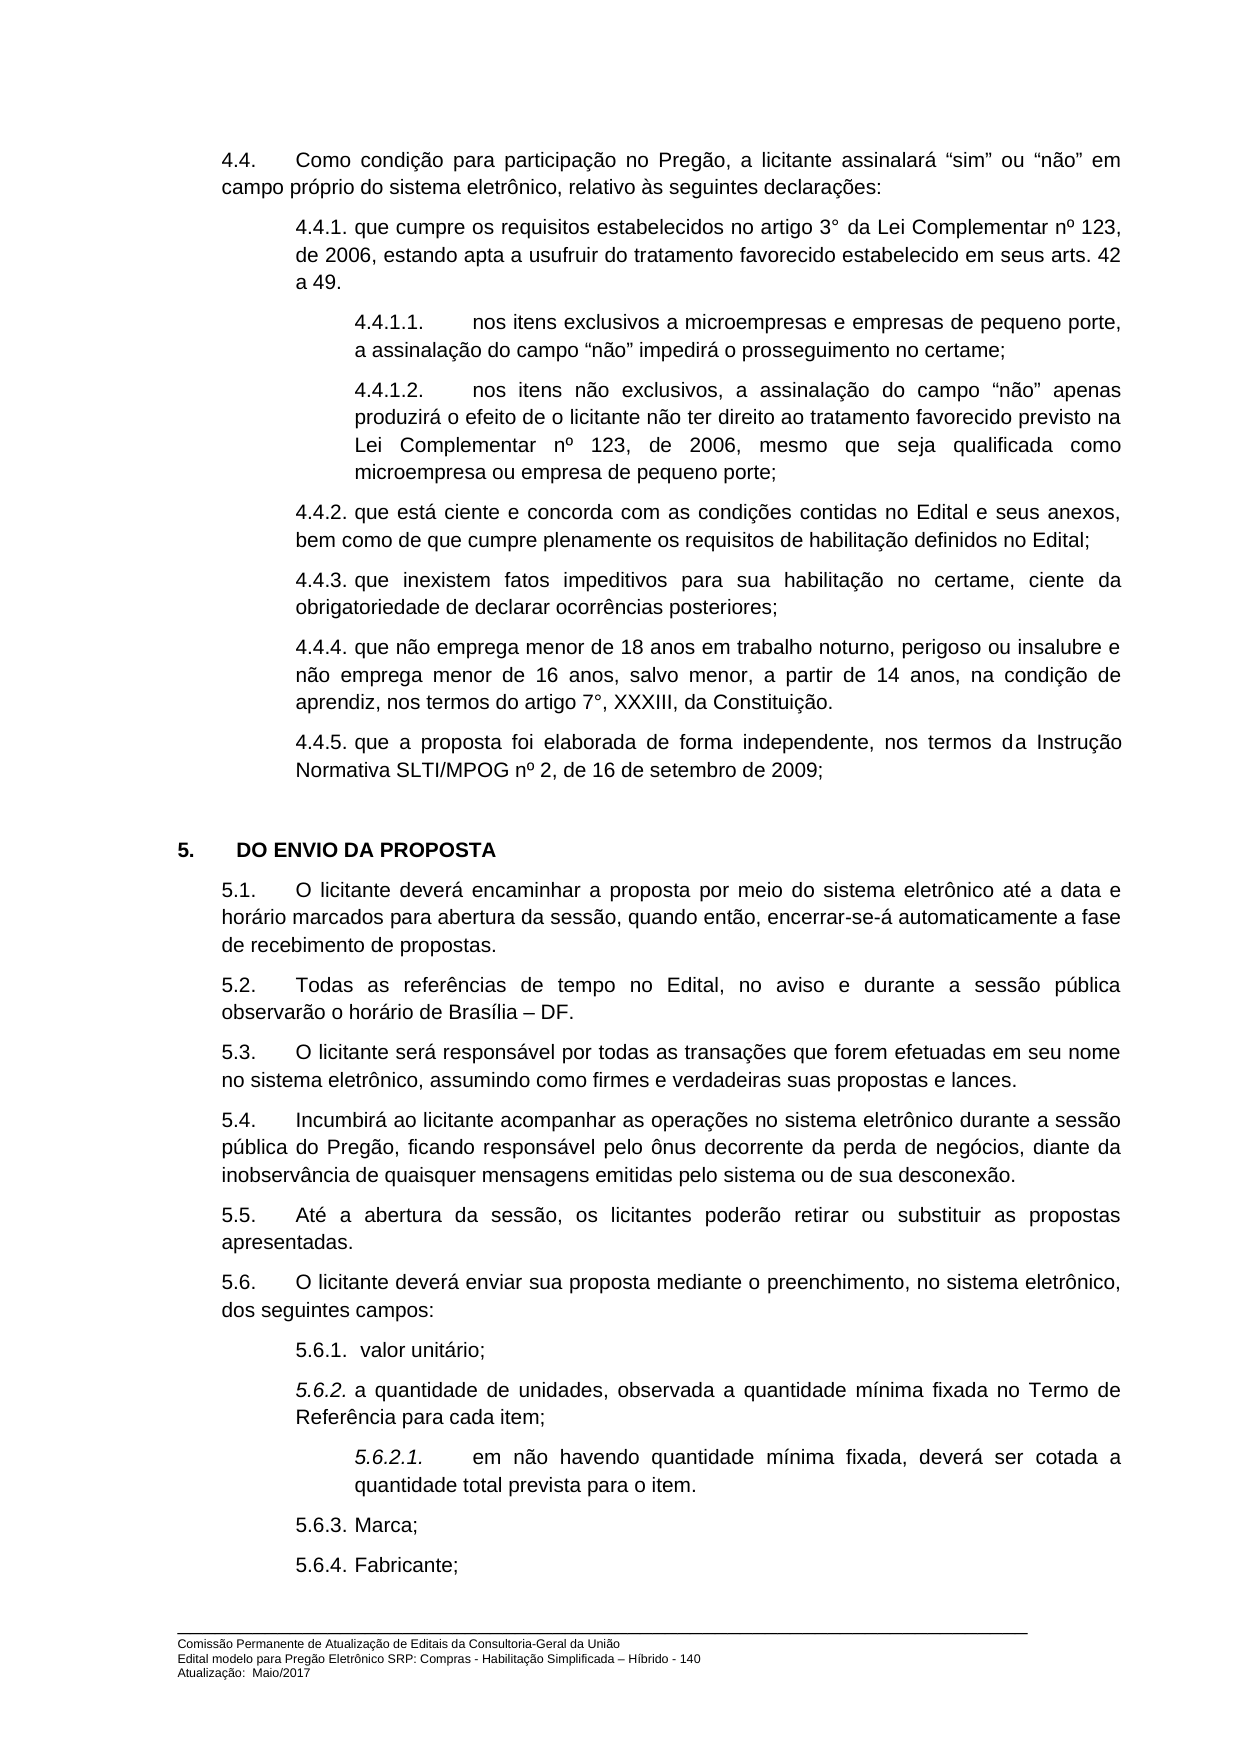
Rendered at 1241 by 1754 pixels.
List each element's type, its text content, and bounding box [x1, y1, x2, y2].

list valor unitário; [295, 1338, 1122, 1362]
list a quantidade de unidades, observada a quantidade mínima fixada no Termo de Referência para cada item; [295, 1378, 1122, 1429]
list O licitante deverá enviar sua proposta mediante o preenchimento, no sistema eletrônico, dos seguintes campos: [221, 1270, 1122, 1322]
list Fabricante; [295, 1553, 1122, 1577]
list que não emprega menor de 18 anos em trabalho noturno, perigoso ou insalubre e não emprega menor de 16 anos, salvo menor, a partir de 14 anos, na condição de aprendiz, nos termos do artigo 7°, XXXIII, da Constituição. [295, 635, 1122, 714]
list O licitante deverá encaminhar a proposta por meio do sistema eletrônico até a data e horário marcados para abertura da sessão, quando então, encerrar-se-á automaticamente a fase de recebimento de propostas. [221, 878, 1122, 957]
list nos itens não exclusivos, a assinalação do campo “não” apenas produzirá o efeito de o licitante não ter direito ao tratamento favorecido previsto na Lei Complementar nº 123, de 2006, mesmo que seja qualificada como microempresa ou empresa de pequeno porte; [354, 378, 1122, 484]
list Até a abertura da sessão, os licitantes poderão retirar ou substituir as propostas apresentadas. [221, 1203, 1122, 1254]
list O licitante será responsável por todas as transações que forem efetuadas em seu nome no sistema eletrônico, assumindo como firmes e verdadeiras suas propostas e lances. [221, 1040, 1122, 1092]
list que cumpre os requisitos estabelecidos no artigo 3° da Lei Complementar nº 123, de 2006, estando apta a usufruir do tratamento favorecido estabelecido em seus arts. 42 a 49. [295, 215, 1122, 294]
list nos itens exclusivos a microempresas e empresas de pequeno porte, a assinalação do campo “não” impedirá o prosseguimento no certame; [354, 310, 1122, 362]
list Marca; [295, 1513, 1122, 1537]
list em não havendo quantidade mínima fixada, deverá ser cotada a quantidade total prevista para o item. [354, 1445, 1122, 1497]
list que inexistem fatos impeditivos para sua habilitação no certame, ciente da obrigatoriedade de declarar ocorrências posteriores; [295, 568, 1122, 619]
list que a proposta foi elaborada de forma independente, nos termos da Instrução Normativa SLTI/MPOG nº 2, de 16 de setembro de 2009; [295, 730, 1122, 782]
list que está ciente e concorda com as condições contidas no Edital e seus anexos, bem como de que cumpre plenamente os requisitos de habilitação definidos no Edital; [295, 500, 1122, 552]
list Como condição para participação no Pregão, a licitante assinalará “sim” ou “não” em campo próprio do sistema eletrônico, relativo às seguintes declarações: [221, 148, 1122, 199]
list Todas as referências de tempo no Edital, no aviso e durante a sessão pública observarão o horário de Brasília – DF. [221, 973, 1122, 1024]
list Incumbirá ao licitante acompanhar as operações no sistema eletrônico durante a sessão pública do Pregão, ficando responsável pelo ônus decorrente da perda de negócios, diante da inobservância de quaisquer mensagens emitidas pelo sistema ou de sua desconexão. [221, 1108, 1122, 1187]
list DO ENVIO DA PROPOSTA [177, 838, 1122, 862]
